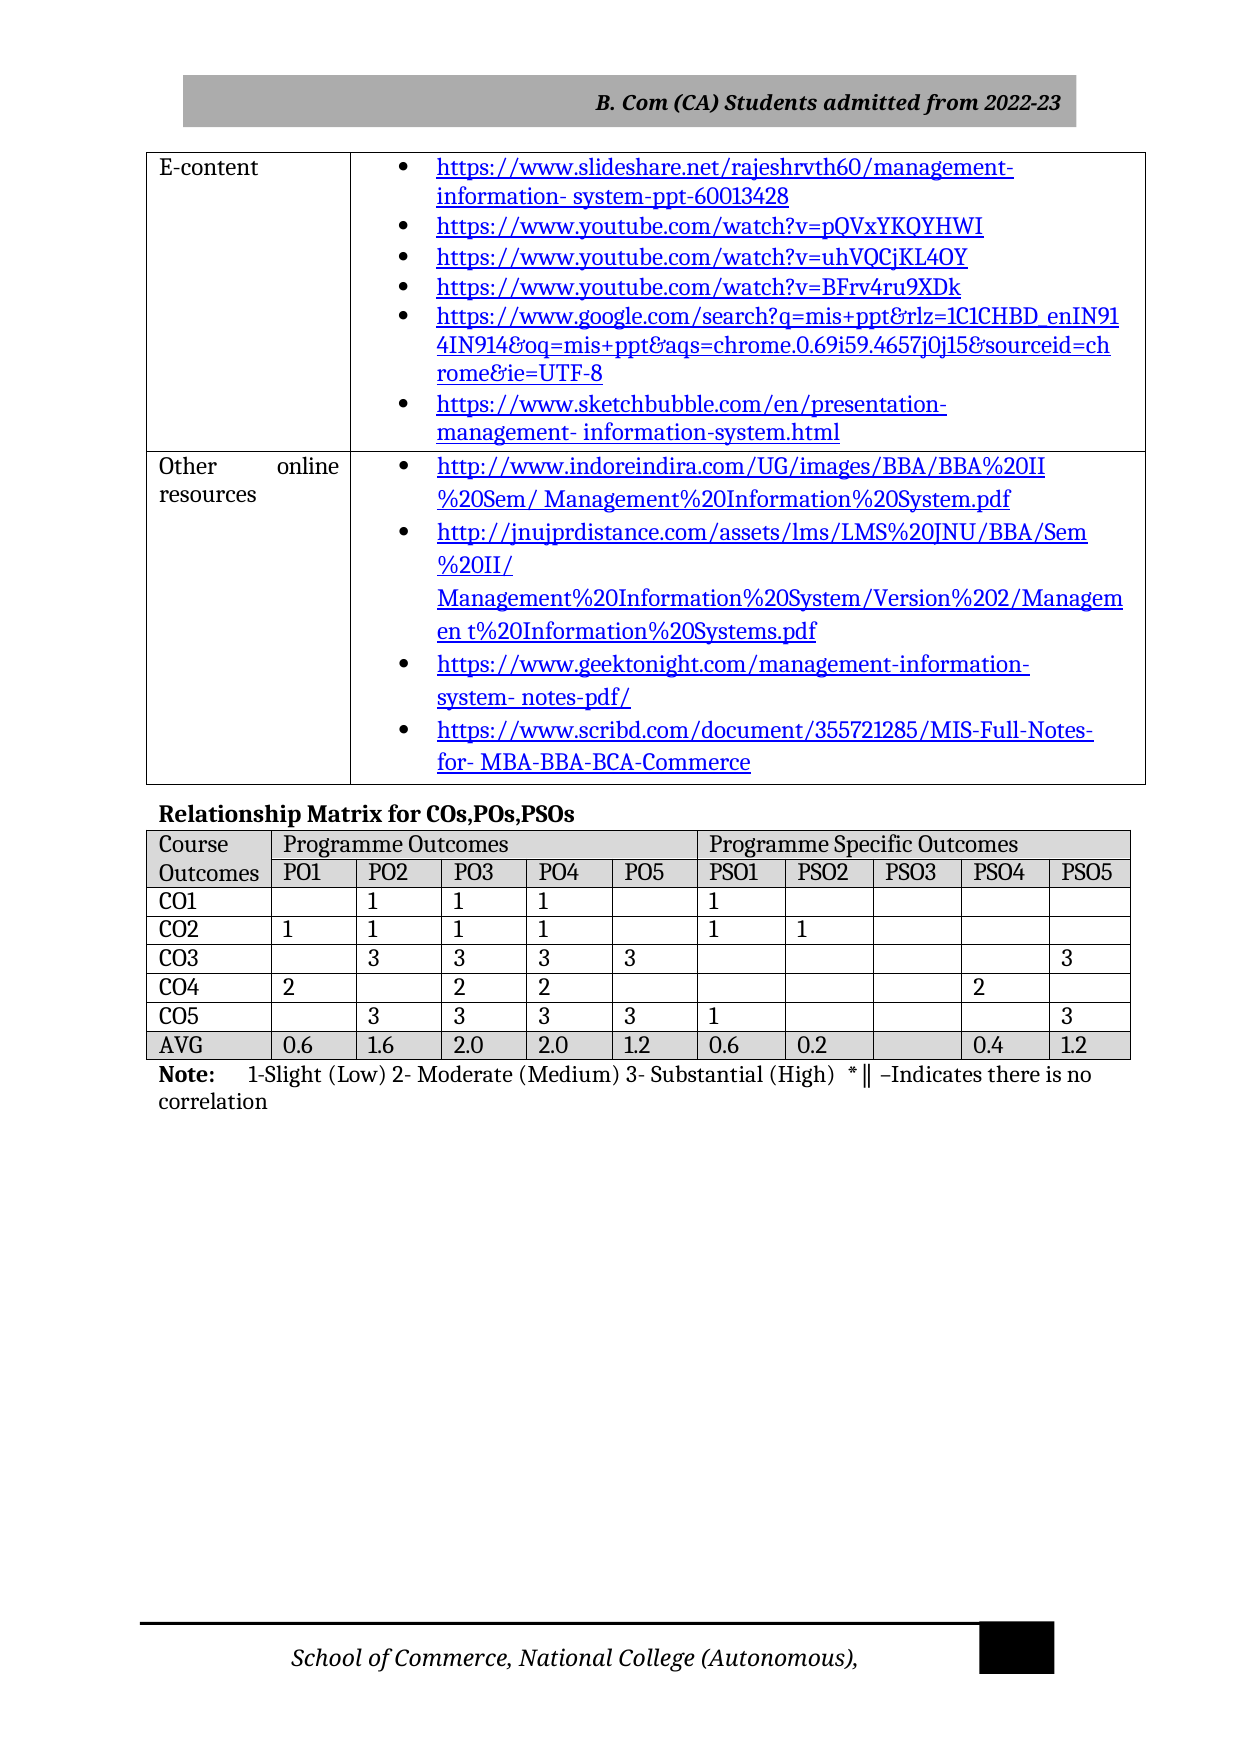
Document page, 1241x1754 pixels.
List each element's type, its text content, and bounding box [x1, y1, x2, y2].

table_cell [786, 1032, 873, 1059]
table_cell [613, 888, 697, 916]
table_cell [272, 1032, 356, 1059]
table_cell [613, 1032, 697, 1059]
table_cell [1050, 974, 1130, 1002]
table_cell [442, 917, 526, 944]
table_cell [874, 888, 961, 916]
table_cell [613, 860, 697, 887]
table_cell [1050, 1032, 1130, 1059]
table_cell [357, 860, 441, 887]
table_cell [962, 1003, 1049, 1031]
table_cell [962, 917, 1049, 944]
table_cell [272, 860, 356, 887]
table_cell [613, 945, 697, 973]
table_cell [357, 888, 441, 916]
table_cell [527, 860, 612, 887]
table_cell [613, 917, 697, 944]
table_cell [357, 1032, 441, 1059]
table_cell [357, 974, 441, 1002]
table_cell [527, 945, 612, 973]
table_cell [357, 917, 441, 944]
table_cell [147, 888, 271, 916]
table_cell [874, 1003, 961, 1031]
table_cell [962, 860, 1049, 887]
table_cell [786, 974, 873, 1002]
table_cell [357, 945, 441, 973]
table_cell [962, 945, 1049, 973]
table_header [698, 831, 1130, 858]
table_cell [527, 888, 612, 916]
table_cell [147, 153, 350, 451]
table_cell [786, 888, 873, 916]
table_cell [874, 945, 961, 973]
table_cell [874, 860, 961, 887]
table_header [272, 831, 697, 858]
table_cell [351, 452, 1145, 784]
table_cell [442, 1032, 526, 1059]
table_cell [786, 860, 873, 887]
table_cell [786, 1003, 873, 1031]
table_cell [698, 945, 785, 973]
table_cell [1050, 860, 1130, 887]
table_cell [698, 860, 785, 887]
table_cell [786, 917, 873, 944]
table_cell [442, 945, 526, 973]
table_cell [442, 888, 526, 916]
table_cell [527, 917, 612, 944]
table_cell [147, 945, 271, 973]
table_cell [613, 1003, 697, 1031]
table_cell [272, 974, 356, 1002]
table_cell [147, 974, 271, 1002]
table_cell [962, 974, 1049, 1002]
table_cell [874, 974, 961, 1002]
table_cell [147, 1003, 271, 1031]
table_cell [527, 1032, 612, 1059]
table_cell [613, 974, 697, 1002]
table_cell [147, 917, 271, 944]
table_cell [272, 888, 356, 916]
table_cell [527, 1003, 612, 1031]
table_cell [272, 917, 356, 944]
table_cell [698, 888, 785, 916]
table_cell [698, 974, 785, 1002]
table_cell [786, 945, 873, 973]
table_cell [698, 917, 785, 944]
text Note: 1-Slight (Low) 2- Moderate (Medium) 3- Substantial (High) *‖ ―Indicates there is no correlation [158, 1060, 1134, 1116]
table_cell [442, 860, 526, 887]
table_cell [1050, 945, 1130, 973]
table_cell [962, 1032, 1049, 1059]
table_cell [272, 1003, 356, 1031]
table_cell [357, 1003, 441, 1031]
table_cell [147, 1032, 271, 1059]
text Relationship Matrix for COs,POs,PSOs [158, 800, 1134, 829]
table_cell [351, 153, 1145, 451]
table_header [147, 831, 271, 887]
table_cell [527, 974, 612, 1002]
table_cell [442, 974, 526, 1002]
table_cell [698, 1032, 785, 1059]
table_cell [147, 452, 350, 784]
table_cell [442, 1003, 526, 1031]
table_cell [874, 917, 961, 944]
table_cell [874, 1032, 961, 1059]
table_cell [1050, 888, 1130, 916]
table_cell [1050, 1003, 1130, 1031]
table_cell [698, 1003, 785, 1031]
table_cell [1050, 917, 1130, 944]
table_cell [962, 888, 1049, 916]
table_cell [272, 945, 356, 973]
